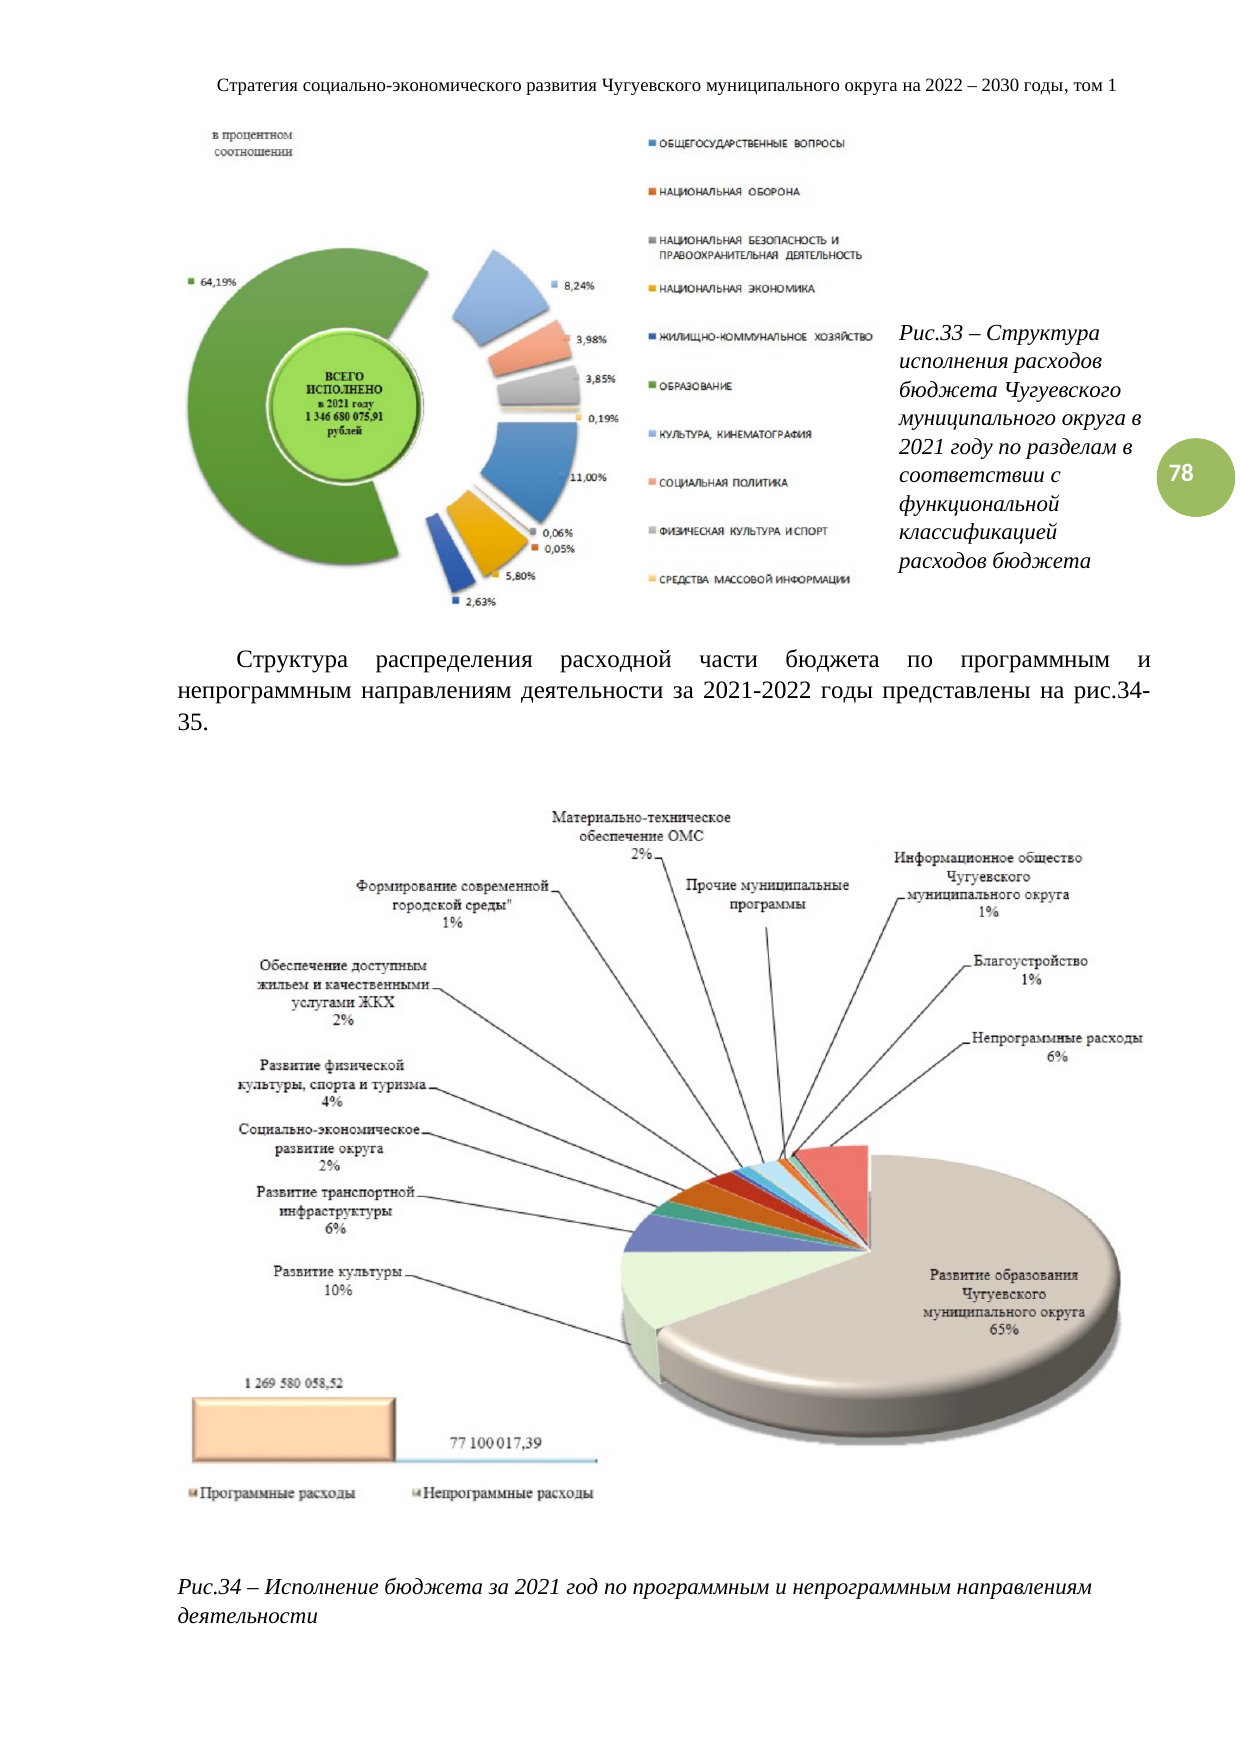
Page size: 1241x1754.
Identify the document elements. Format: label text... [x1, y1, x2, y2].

text Рис.34 – Исполнение бюджета за 2021 год по программным и непрограммным направлениям деятельности [177, 1573, 1152, 1628]
picture [177, 807, 1152, 1502]
picture [177, 123, 879, 611]
text Структура распределения расходной части бюджета по программным и непрограммным направлениям деятельности за 2021-2022 годы представлены на рис.34-35. [177, 644, 1152, 735]
text Рис.33 – Структура исполнения расходов бюджета Чугуевского муниципального округа в 2021 году по разделам в соответствии с функциональной классификацией расходов бюджета [879, 319, 1152, 573]
